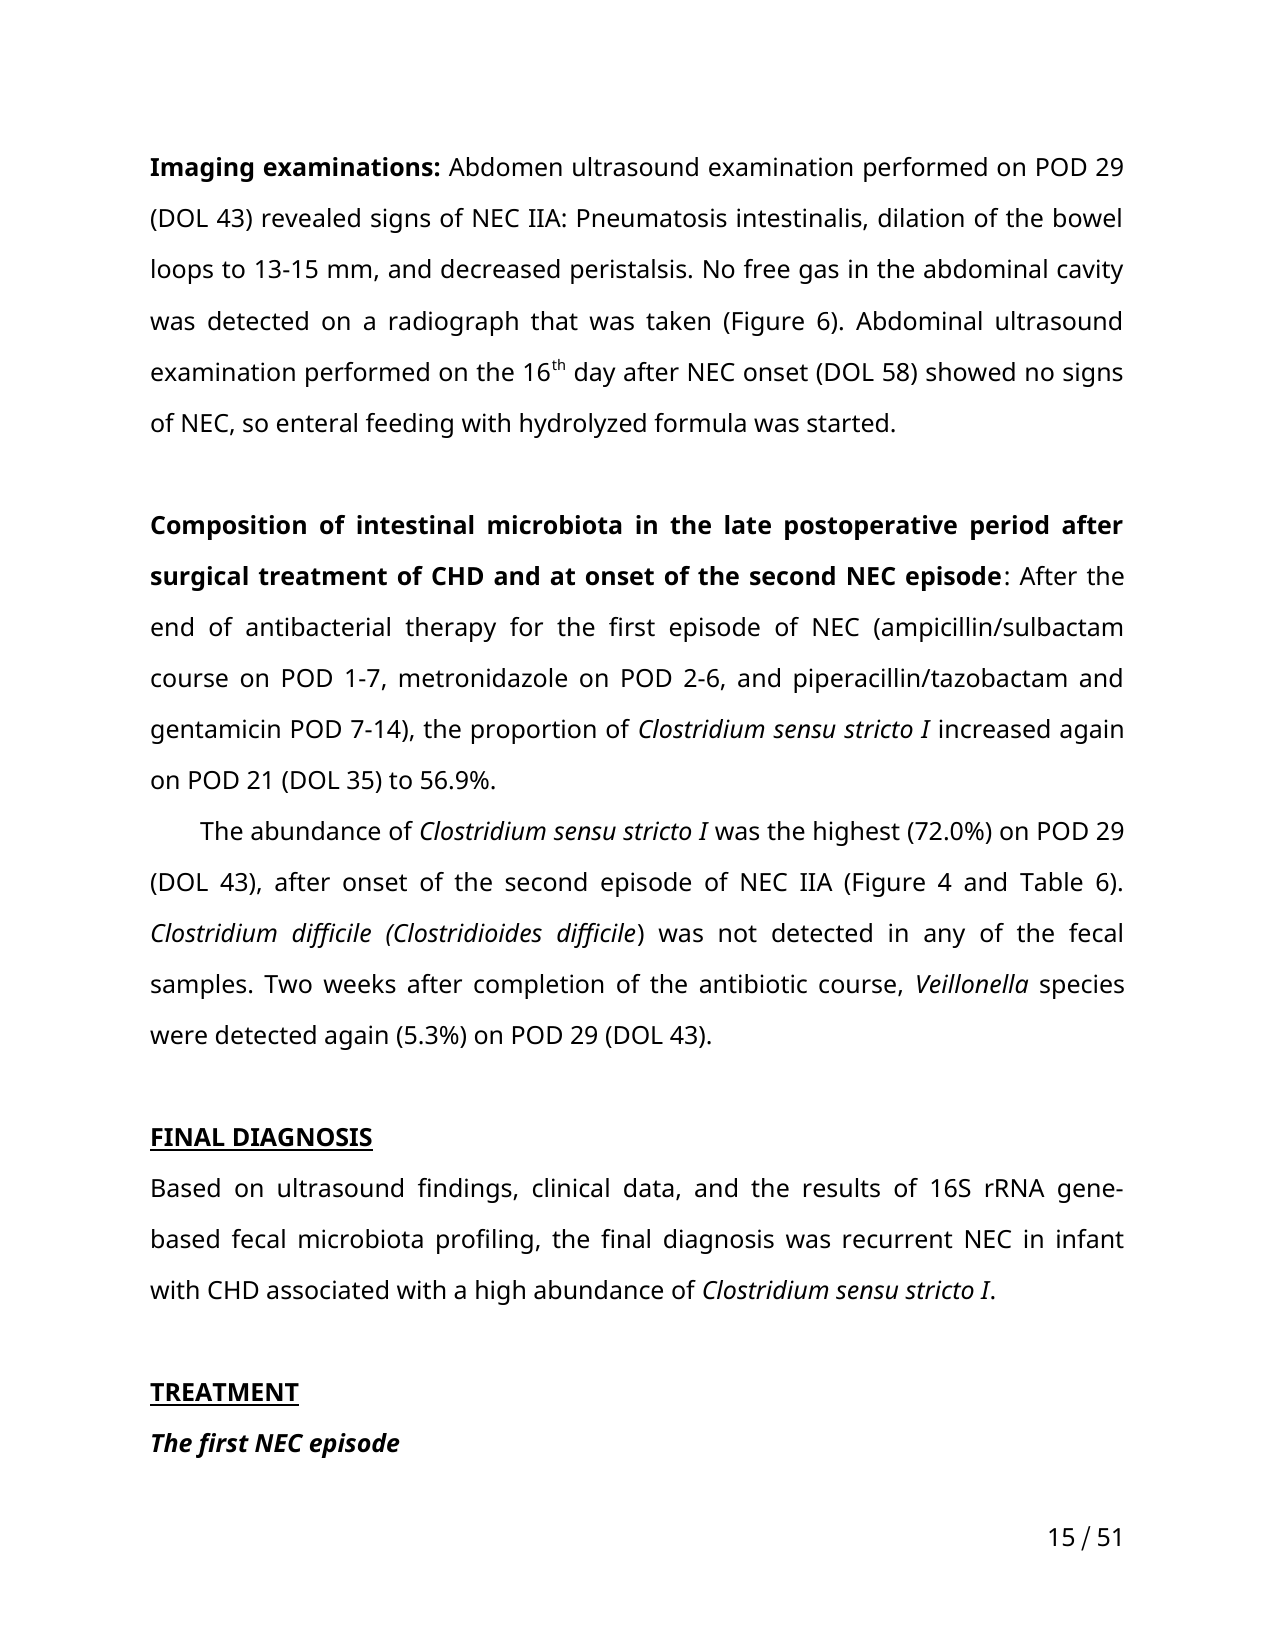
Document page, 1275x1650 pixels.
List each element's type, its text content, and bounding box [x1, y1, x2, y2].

text Imaging examinations: Abdomen ultrasound examination performed on POD 29 (DOL 43) revealed signs of NEC IIA: Pneumatosis intestinalis, dilation of the bowel loops to 13-15 mm, and decreased peristalsis. No free gas in the abdominal cavity was detected on a radiograph that was taken (Figure 6). Abdominal ultrasound examination performed on the 16th day after NEC onset (DOL 58) showed no signs of NEC, so enteral feeding with hydrolyzed formula was started. [150, 150, 1125, 439]
text Based on ultrasound findings, clinical data, and the results of 16S rRNA gene-based fecal microbiota profiling, the final diagnosis was recurrent NEC in infant with CHD associated with a high abundance of Clostridium sensu stricto I. [150, 1171, 1125, 1307]
text The first NEC episode [150, 1426, 1125, 1460]
text Composition of intestinal microbiota in the late postoperative period after surgical treatment of CHD and at onset of the second NEC episode: After the end of antibacterial therapy for the first episode of NEC (ampicillin/sulbactam course on POD 1-7, metronidazole on POD 2-6, and piperacillin/tazobactam and gentamicin POD 7-14), the proportion of Clostridium sensu stricto I increased again on POD 21 (DOL 35) to 56.9%. [150, 507, 1125, 797]
text FINAL DIAGNOSIS [150, 1120, 1125, 1154]
text TREATMENT [150, 1375, 1125, 1409]
text The abundance of Clostridium sensu stricto I was the highest (72.0%) on POD 29 (DOL 43), after onset of the second episode of NEC IIA (Figure 4 and Table 6). Clostridium difficile (Clostridioides difficile) was not detected in any of the fecal samples. Two weeks after completion of the antibiotic course, Veillonella species were detected again (5.3%) on POD 29 (DOL 43). [150, 813, 1125, 1052]
